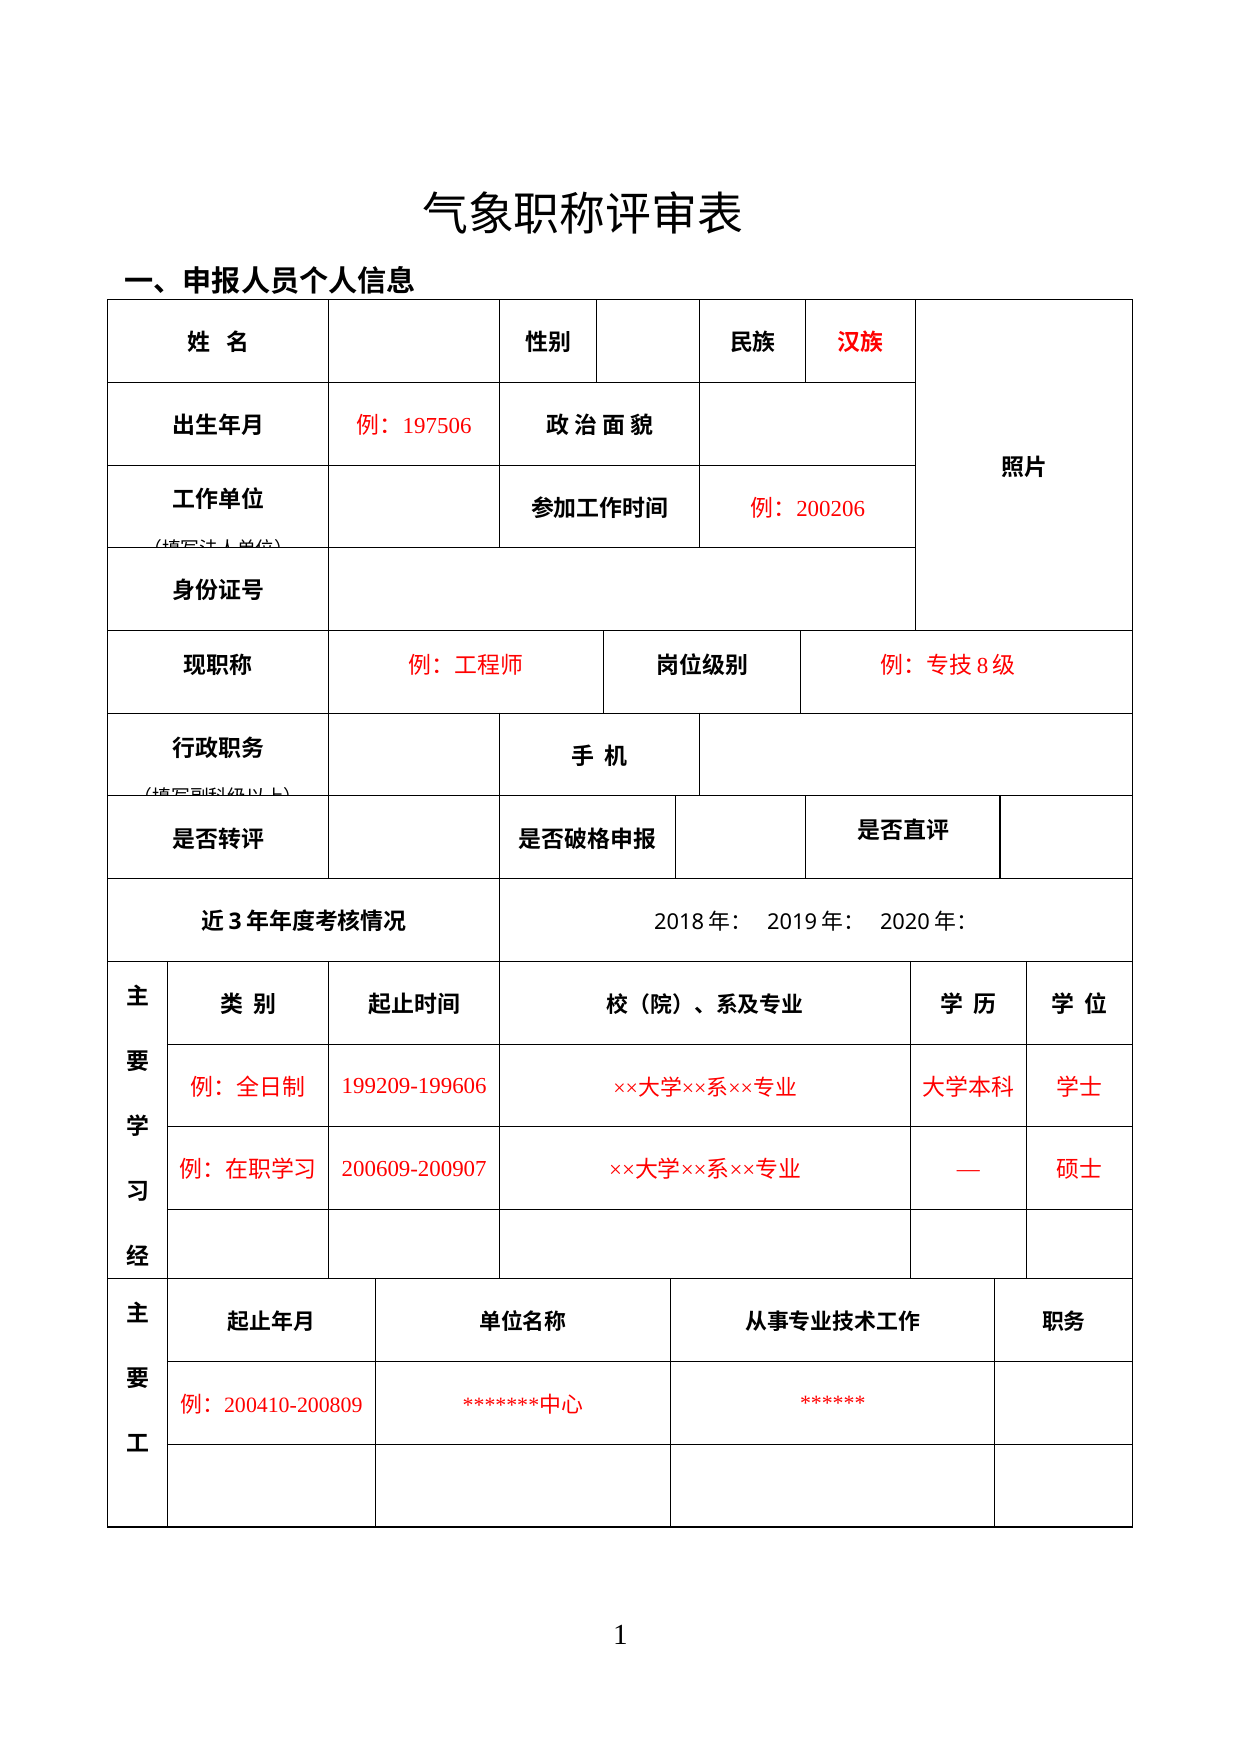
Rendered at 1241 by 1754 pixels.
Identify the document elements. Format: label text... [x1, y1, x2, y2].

table_cell [1001, 796, 1132, 878]
table_header [597, 300, 699, 382]
table_cell ****** [671, 1362, 994, 1444]
table_cell 参加工作时间 [500, 466, 699, 547]
table_cell 学 位 [1027, 962, 1132, 1043]
text 气象职称评审表 [124, 162, 1116, 259]
table_cell 例：在职学习 [168, 1127, 328, 1209]
table_cell ××大学××系××专业 [500, 1045, 910, 1126]
table_cell 主要工作经历 [108, 1279, 167, 1526]
table_cell 是否转评 [108, 796, 328, 878]
table_cell [676, 796, 805, 878]
table_cell *******中心 [376, 1362, 670, 1444]
table_cell [700, 383, 915, 464]
table_cell 起止时间 [329, 962, 499, 1043]
table_cell 校（院）、系及专业 [500, 962, 910, 1043]
table_cell [168, 1210, 328, 1278]
table_header 照片 [916, 300, 1132, 630]
table_cell [995, 1445, 1132, 1526]
table_cell 199209-199606 [329, 1045, 499, 1126]
table_cell 身份证号 [108, 548, 328, 630]
table_cell 例：200206 [700, 466, 915, 547]
table_header 姓 名 [108, 300, 328, 382]
table_header 性别 [500, 300, 596, 382]
table_cell 例：197506 [329, 383, 499, 464]
table_cell [329, 714, 499, 795]
table_header 汉族 [806, 300, 915, 382]
table_cell [911, 1210, 1026, 1278]
table_cell [995, 1362, 1132, 1444]
table_cell [329, 796, 499, 878]
table_cell 从事专业技术工作 [671, 1279, 994, 1361]
table_cell ××大学××系××专业 [500, 1127, 910, 1209]
table_cell 是否直评 （引进博士） [806, 796, 999, 878]
table_cell 200609-200907 [329, 1127, 499, 1209]
table_cell 类 别 [168, 962, 328, 1043]
table_cell 单位名称 [376, 1279, 670, 1361]
table_cell [700, 714, 1132, 795]
table_cell [329, 466, 499, 547]
table_cell 岗位级别 （聘任时间） [604, 631, 800, 713]
table_cell 工作单位 （填写法人单位） [108, 466, 328, 547]
table_cell 现职称 （资格时间） [108, 631, 328, 713]
table_cell 手 机 [500, 714, 699, 795]
table_cell 出生年月 [108, 383, 328, 464]
table_cell [329, 1210, 499, 1278]
table_cell 行政职务 （填写副科级以上） [108, 714, 328, 795]
table_cell 大学本科 [911, 1045, 1026, 1126]
table_cell 是否破格申报 [500, 796, 675, 878]
table_cell 例：全日制 [168, 1045, 328, 1126]
text 一、申报人员个人信息 [124, 259, 1116, 299]
table_cell 主要学习经历 [108, 962, 167, 1278]
table_header [329, 300, 499, 382]
table_cell [671, 1445, 994, 1526]
table_cell 近3年年度考核情况 [108, 879, 499, 961]
table_cell 例：专技8级 例：（201010） [801, 631, 1132, 713]
table_cell [1027, 1210, 1132, 1278]
table_cell 例：工程师 例：（200410） [329, 631, 603, 713]
table_cell 硕士 [1027, 1127, 1132, 1209]
table_cell [329, 548, 915, 630]
table_cell 2018年： 2019年： 2020年： [500, 879, 1132, 961]
table_cell 政 治 面 貌 [500, 383, 699, 464]
table_cell 学 历 [911, 962, 1026, 1043]
table_cell 例：200410-200809 [168, 1362, 375, 1444]
table_cell — [911, 1127, 1026, 1209]
table_cell 起止年月 [168, 1279, 375, 1361]
table_cell 职务 [995, 1279, 1132, 1361]
table_cell [376, 1445, 670, 1526]
table_header 民族 [700, 300, 805, 382]
table_cell [168, 1445, 375, 1526]
table_cell 学士 [1027, 1045, 1132, 1126]
table_cell [500, 1210, 910, 1278]
